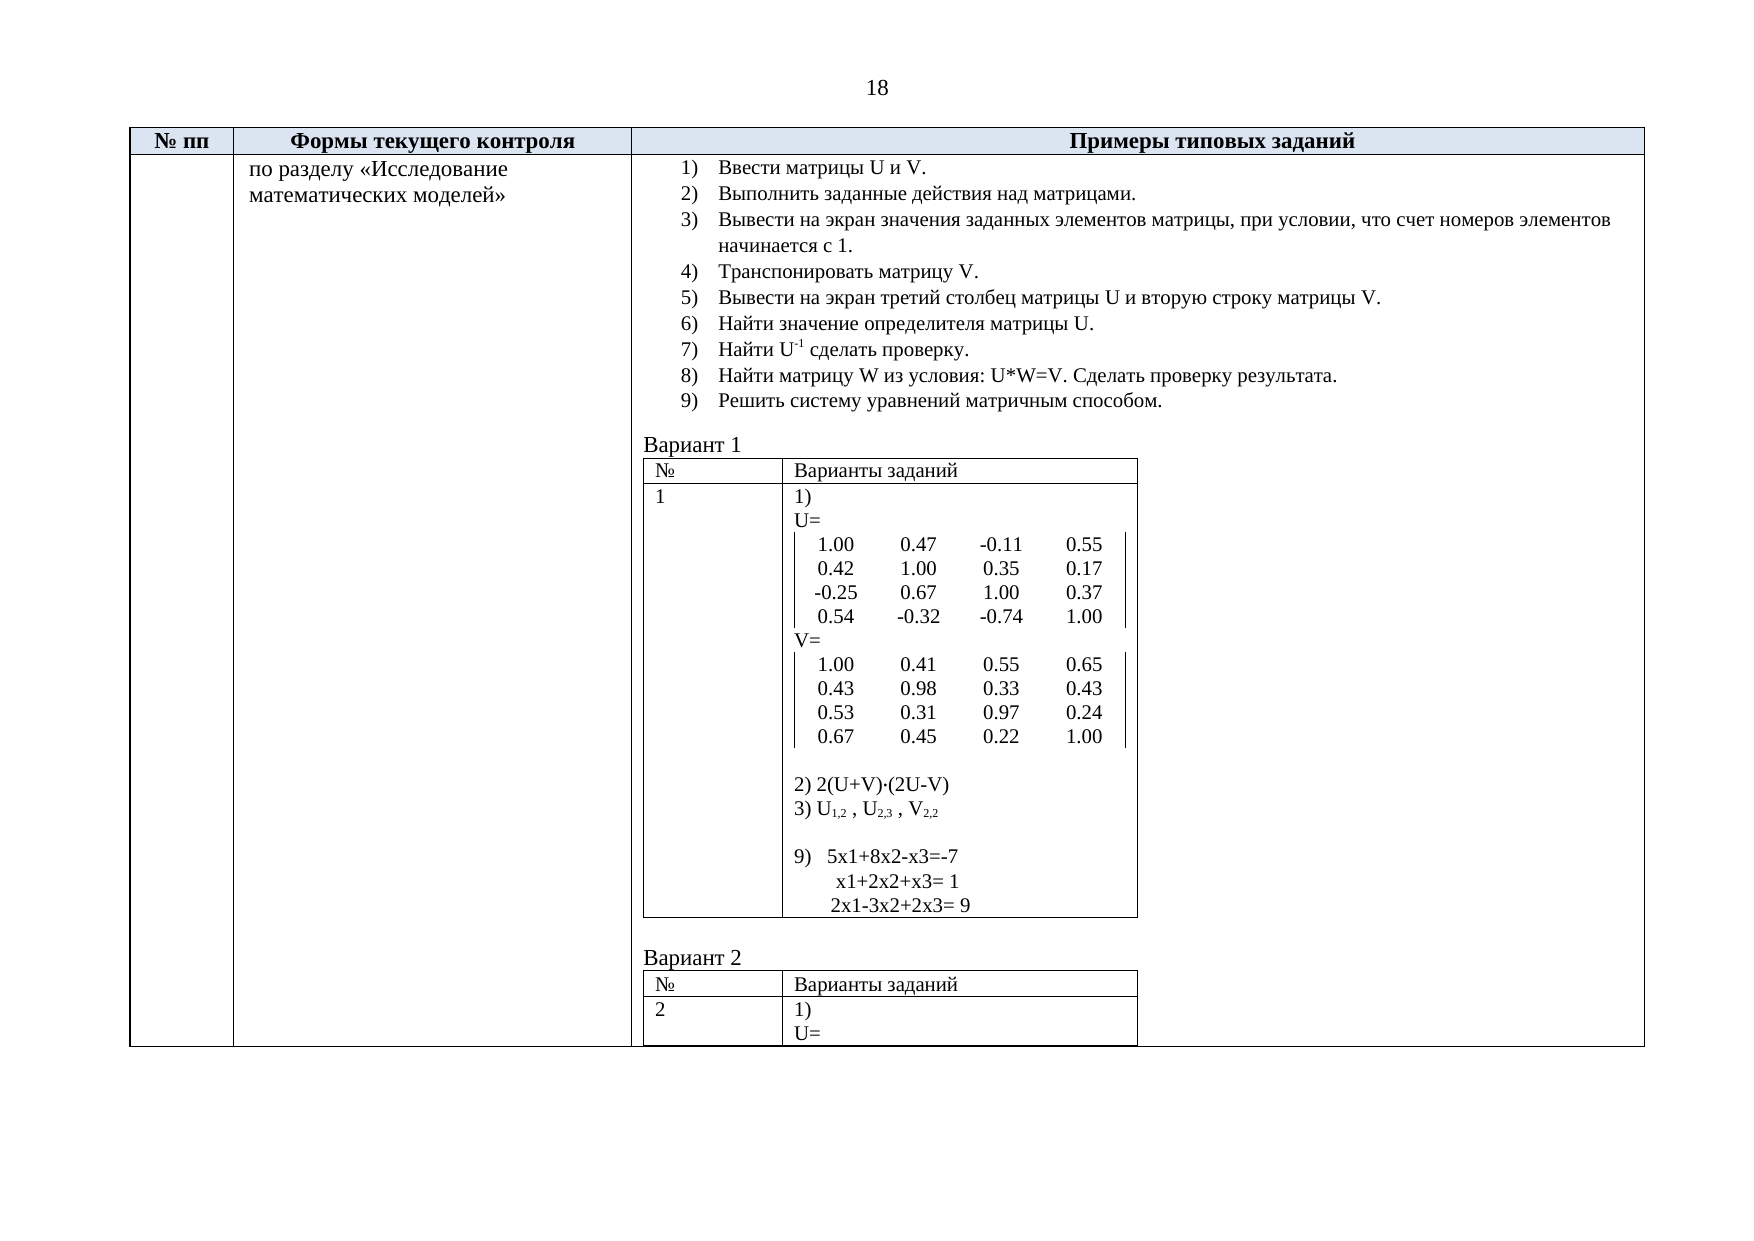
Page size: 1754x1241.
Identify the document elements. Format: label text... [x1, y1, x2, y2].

table_header Формы текущего контроля [234, 128, 631, 154]
table_header № пп [131, 128, 233, 154]
table_header Примеры типовых заданий [632, 128, 1644, 154]
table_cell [632, 155, 1644, 1046]
table_cell [131, 155, 233, 1046]
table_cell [234, 155, 631, 1046]
